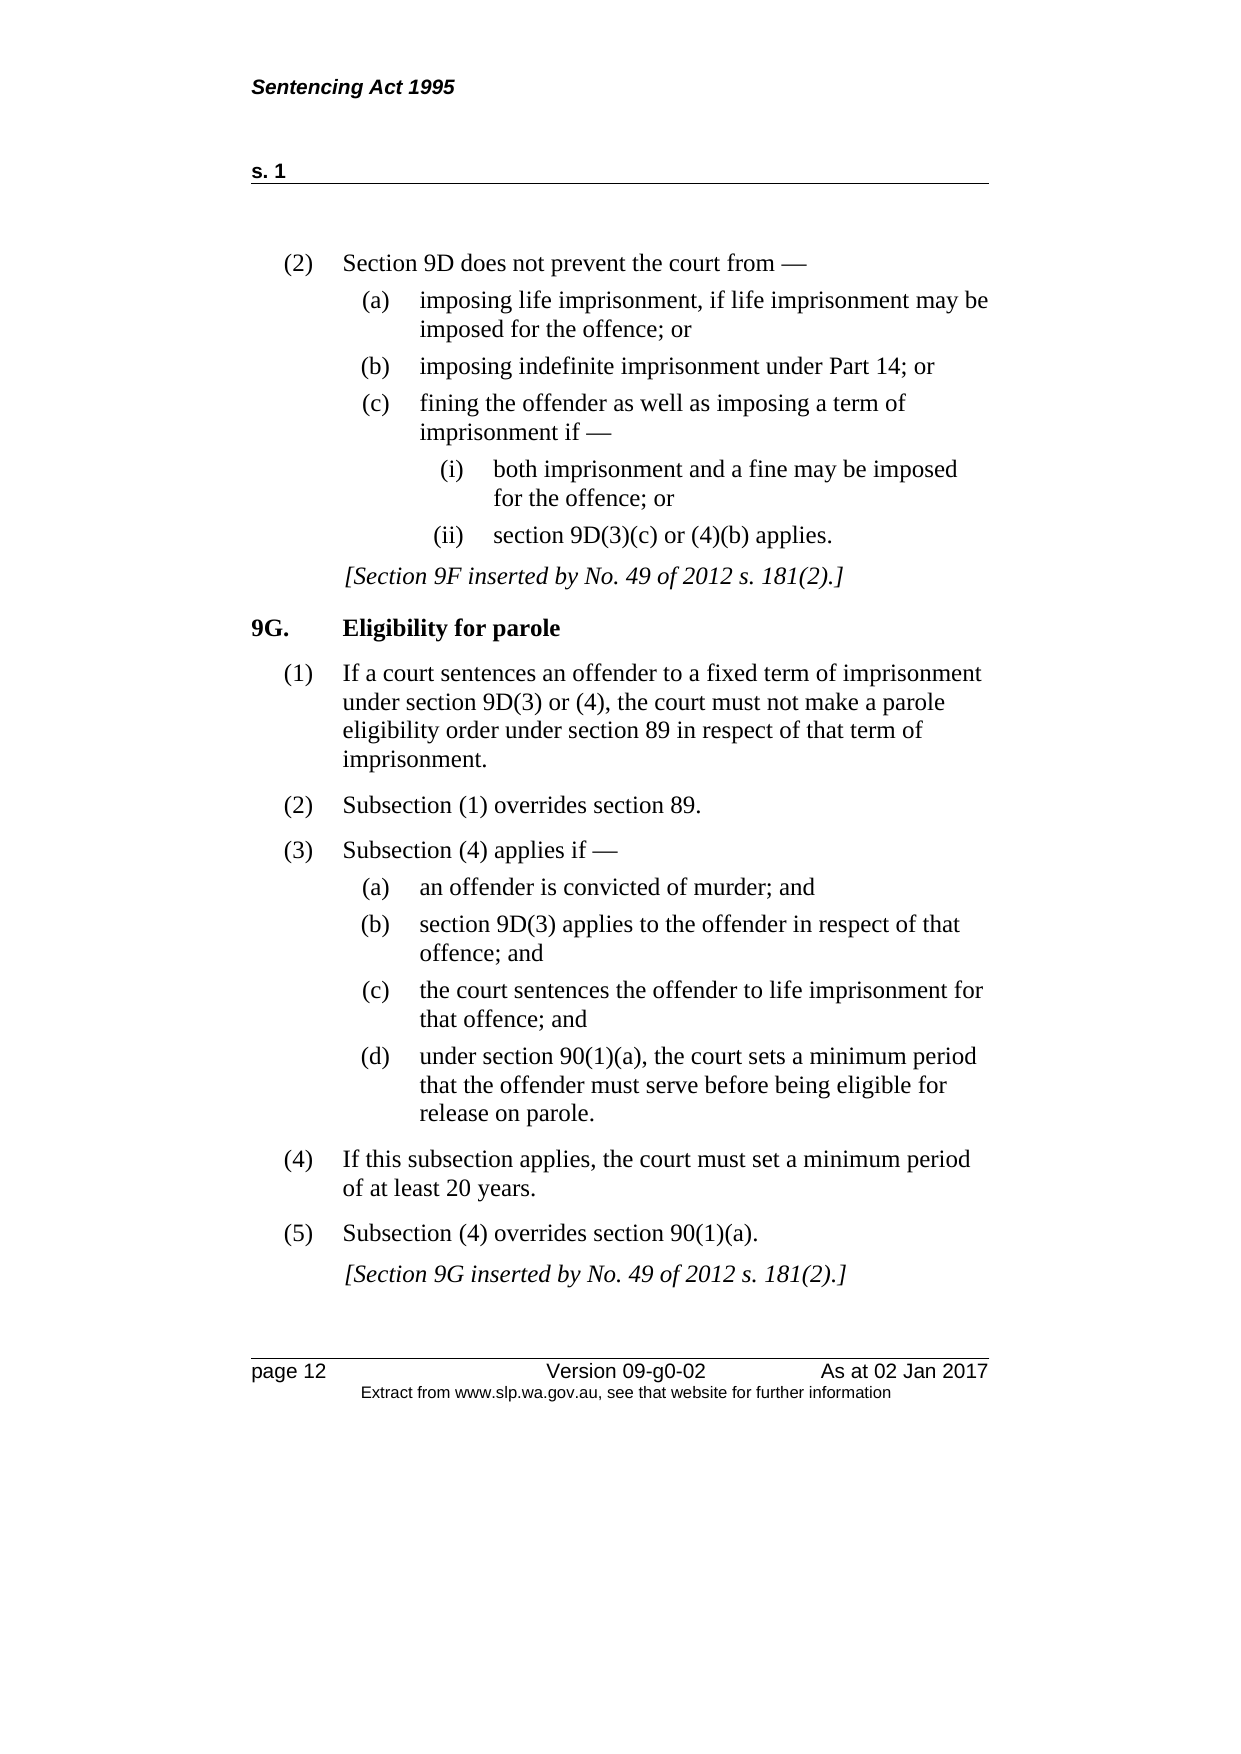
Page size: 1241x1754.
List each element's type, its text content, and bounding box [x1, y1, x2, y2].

text (d) under section 90(1)(a), the court sets a minimum period that the offender must serve before being eligible for release on parole. [251, 1041, 989, 1127]
text (2) Subsection (1) overrides section 89. [251, 790, 989, 818]
text (2) Section 9D does not prevent the court from — [251, 248, 989, 277]
text (1) If a court sentences an offender to a fixed term of imprisonment under section 9D(3) or (4), the court must not make a parole eligibility order under section 89 in respect of that term of imprisonment. [251, 658, 989, 773]
text (4) If this subsection applies, the court must set a minimum period of at least 20 years. [251, 1144, 989, 1201]
text (i) both imprisonment and a fine may be imposed for the offence; or [251, 454, 989, 511]
subtitle 9G. Eligibility for parole [251, 613, 989, 641]
text [Section 9F inserted by No. 49 of 2012 s. 181(2).] [251, 561, 989, 590]
text (c) the court sentences the offender to life imprisonment for that offence; and [251, 975, 989, 1033]
text (b) imposing indefinite imprisonment under Part 14; or [251, 351, 989, 380]
text (c) fining the offender as well as imposing a term of imprisonment if — [251, 388, 989, 446]
text (3) Subsection (4) applies if — [251, 835, 989, 864]
text (ii) section 9D(3)(c) or (4)(b) applies. [251, 520, 989, 548]
text (a) imposing life imprisonment, if life imprisonment may be imposed for the offence; or [251, 285, 989, 343]
text (5) Subsection (4) overrides section 90(1)(a). [251, 1218, 989, 1247]
text [Section 9G inserted by No. 49 of 2012 s. 181(2).] [251, 1259, 989, 1288]
text (b) section 9D(3) applies to the offender in respect of that offence; and [251, 909, 989, 967]
text (a) an offender is convicted of murder; and [251, 872, 989, 901]
